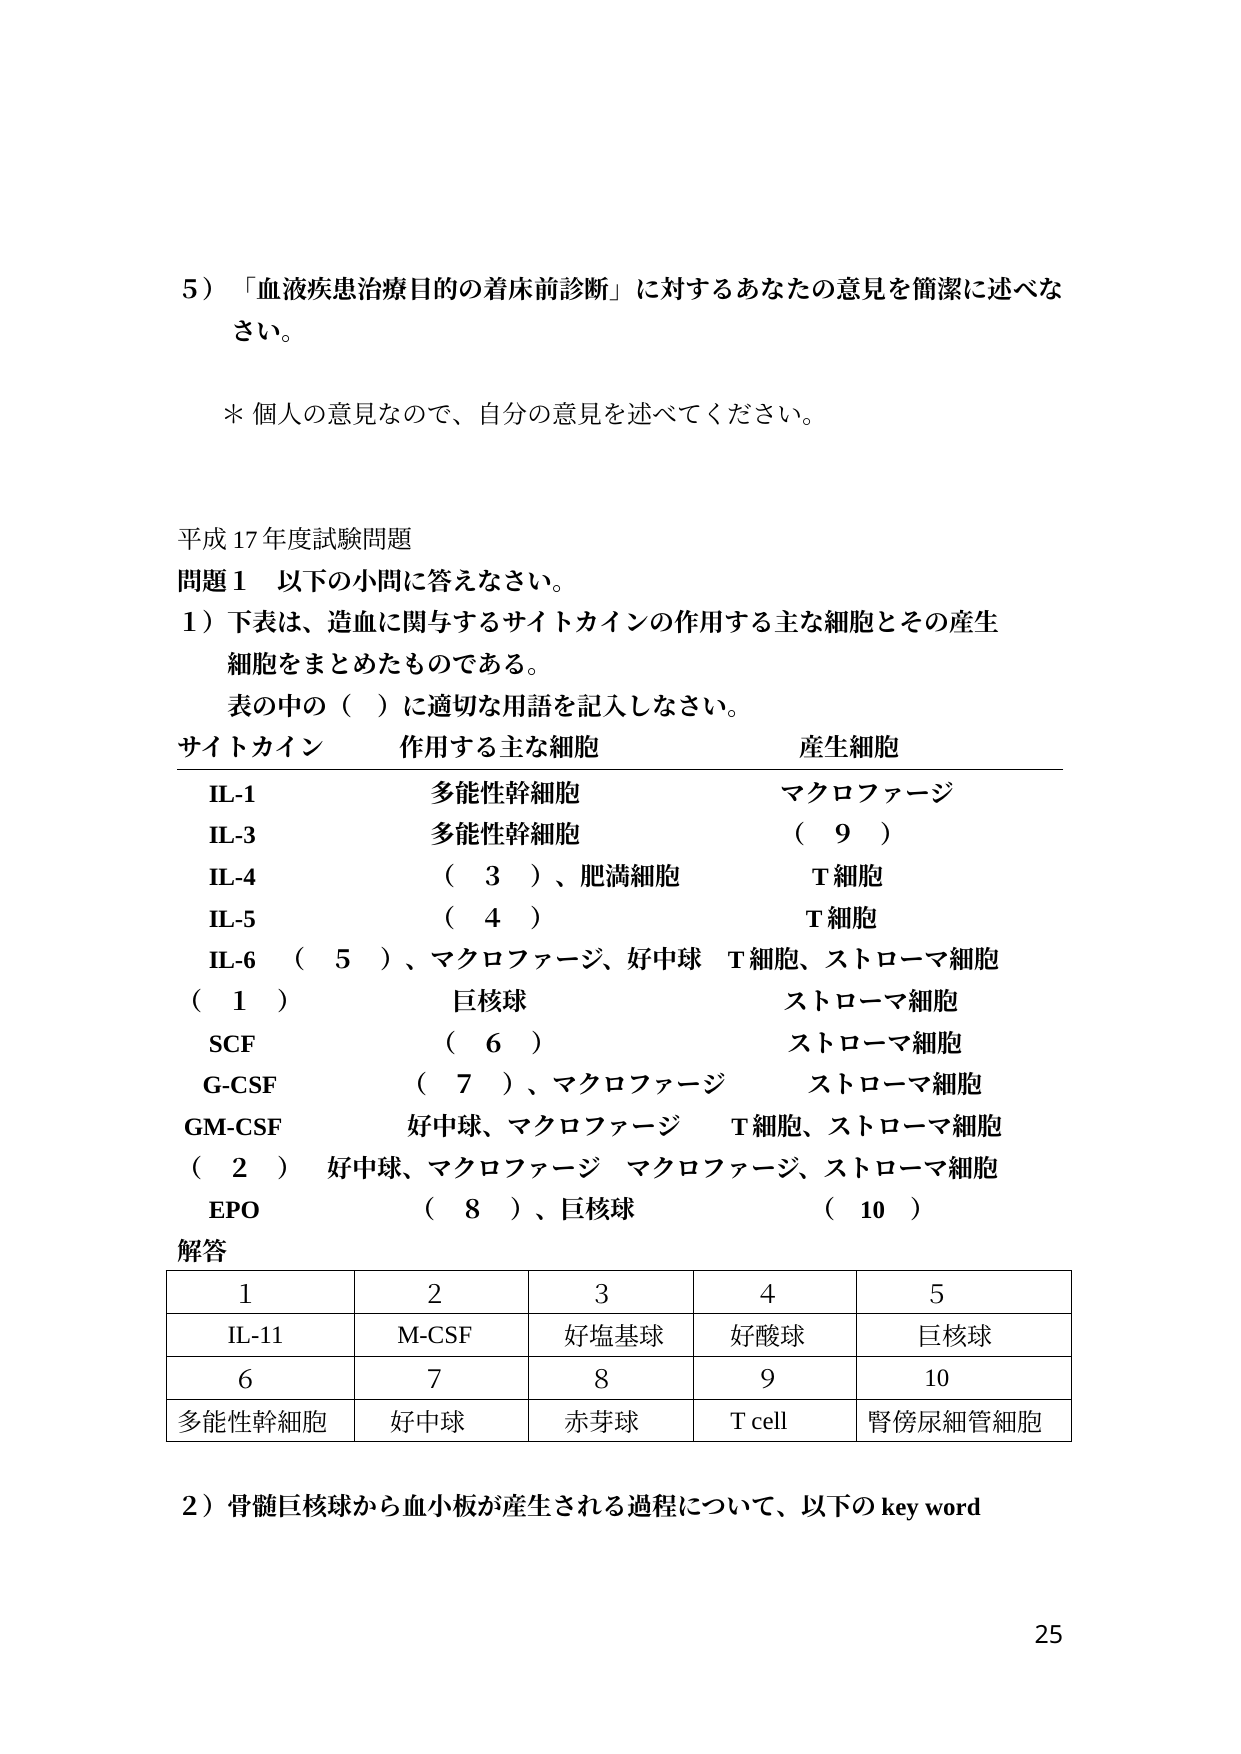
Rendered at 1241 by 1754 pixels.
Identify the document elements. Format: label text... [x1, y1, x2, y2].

table_header ４ [694, 1271, 856, 1313]
text 平成17年度試験問題 [177, 517, 1063, 558]
text 細胞をまとめたものである。 [177, 642, 1063, 683]
table_cell 好酸球 [694, 1314, 856, 1356]
table_cell 多能性幹細胞 [167, 1400, 354, 1441]
text EPO （ ８ ）、巨核球 （ 10 ） [177, 1187, 1063, 1229]
table_cell M-CSF [355, 1314, 528, 1356]
text 解答 [177, 1229, 1063, 1270]
text ２）骨髄巨核球から血小板が産生される過程について、以下のkey word [177, 1484, 1063, 1526]
table_cell 腎傍尿細管細胞 [857, 1400, 1071, 1441]
text G-CSF （ ７ ）、マクロファージ ストローマ細胞 [177, 1062, 1063, 1104]
table_cell ７ [355, 1357, 528, 1398]
table_header ５ [857, 1271, 1071, 1313]
table_header ２ [355, 1271, 528, 1313]
table_cell 巨核球 [857, 1314, 1071, 1356]
text サイトカイン 作用する主な細胞 産生細胞 [177, 725, 1063, 769]
table_cell 好中球 [355, 1400, 528, 1441]
text 問題１ 以下の小問に答えなさい。 [177, 558, 1063, 600]
text （ ２ ） 好中球、マクロファージ マクロファージ、ストローマ細胞 [177, 1145, 1063, 1187]
table_cell T cell [694, 1400, 856, 1441]
table_cell 好塩基球 [529, 1314, 693, 1356]
table_header ３ [529, 1271, 693, 1313]
table_cell 赤芽球 [529, 1400, 693, 1441]
text IL-6 （ ５ ）、マクロファージ、好中球 T細胞、ストローマ細胞 [177, 937, 1063, 979]
table_cell ８ [529, 1357, 693, 1398]
table_cell ９ [694, 1357, 856, 1398]
text IL-4 （ ３ ）、肥満細胞 T細胞 [177, 854, 1063, 895]
table_header １ [167, 1271, 354, 1313]
text SCF （ ６ ） ストローマ細胞 [177, 1020, 1063, 1062]
list 「血液疾患治療目的の着床前診断」に対するあなたの意見を簡潔に述べなさい。 [177, 267, 1063, 350]
list 個人の意見なので、自分の意見を述べてください。 [221, 392, 1063, 433]
text 表の中の（ ）に適切な用語を記入しなさい。 [177, 683, 1063, 725]
table_cell IL-11 [167, 1314, 354, 1356]
text （ １ ） 巨核球 ストローマ細胞 [177, 979, 1063, 1020]
table_cell 10 [857, 1357, 1071, 1398]
text GM-CSF 好中球、マクロファージ T細胞、ストローマ細胞 [177, 1104, 1063, 1145]
text IL-1 多能性幹細胞 マクロファージ [177, 770, 1063, 812]
text １）下表は、造血に関与するサイトカインの作用する主な細胞とその産生 [177, 600, 1063, 642]
table_cell ６ [167, 1357, 354, 1398]
text IL-5 （ ４ ） T細胞 [177, 895, 1063, 937]
text IL-3 多能性幹細胞 （ ９ ） [177, 812, 1063, 854]
